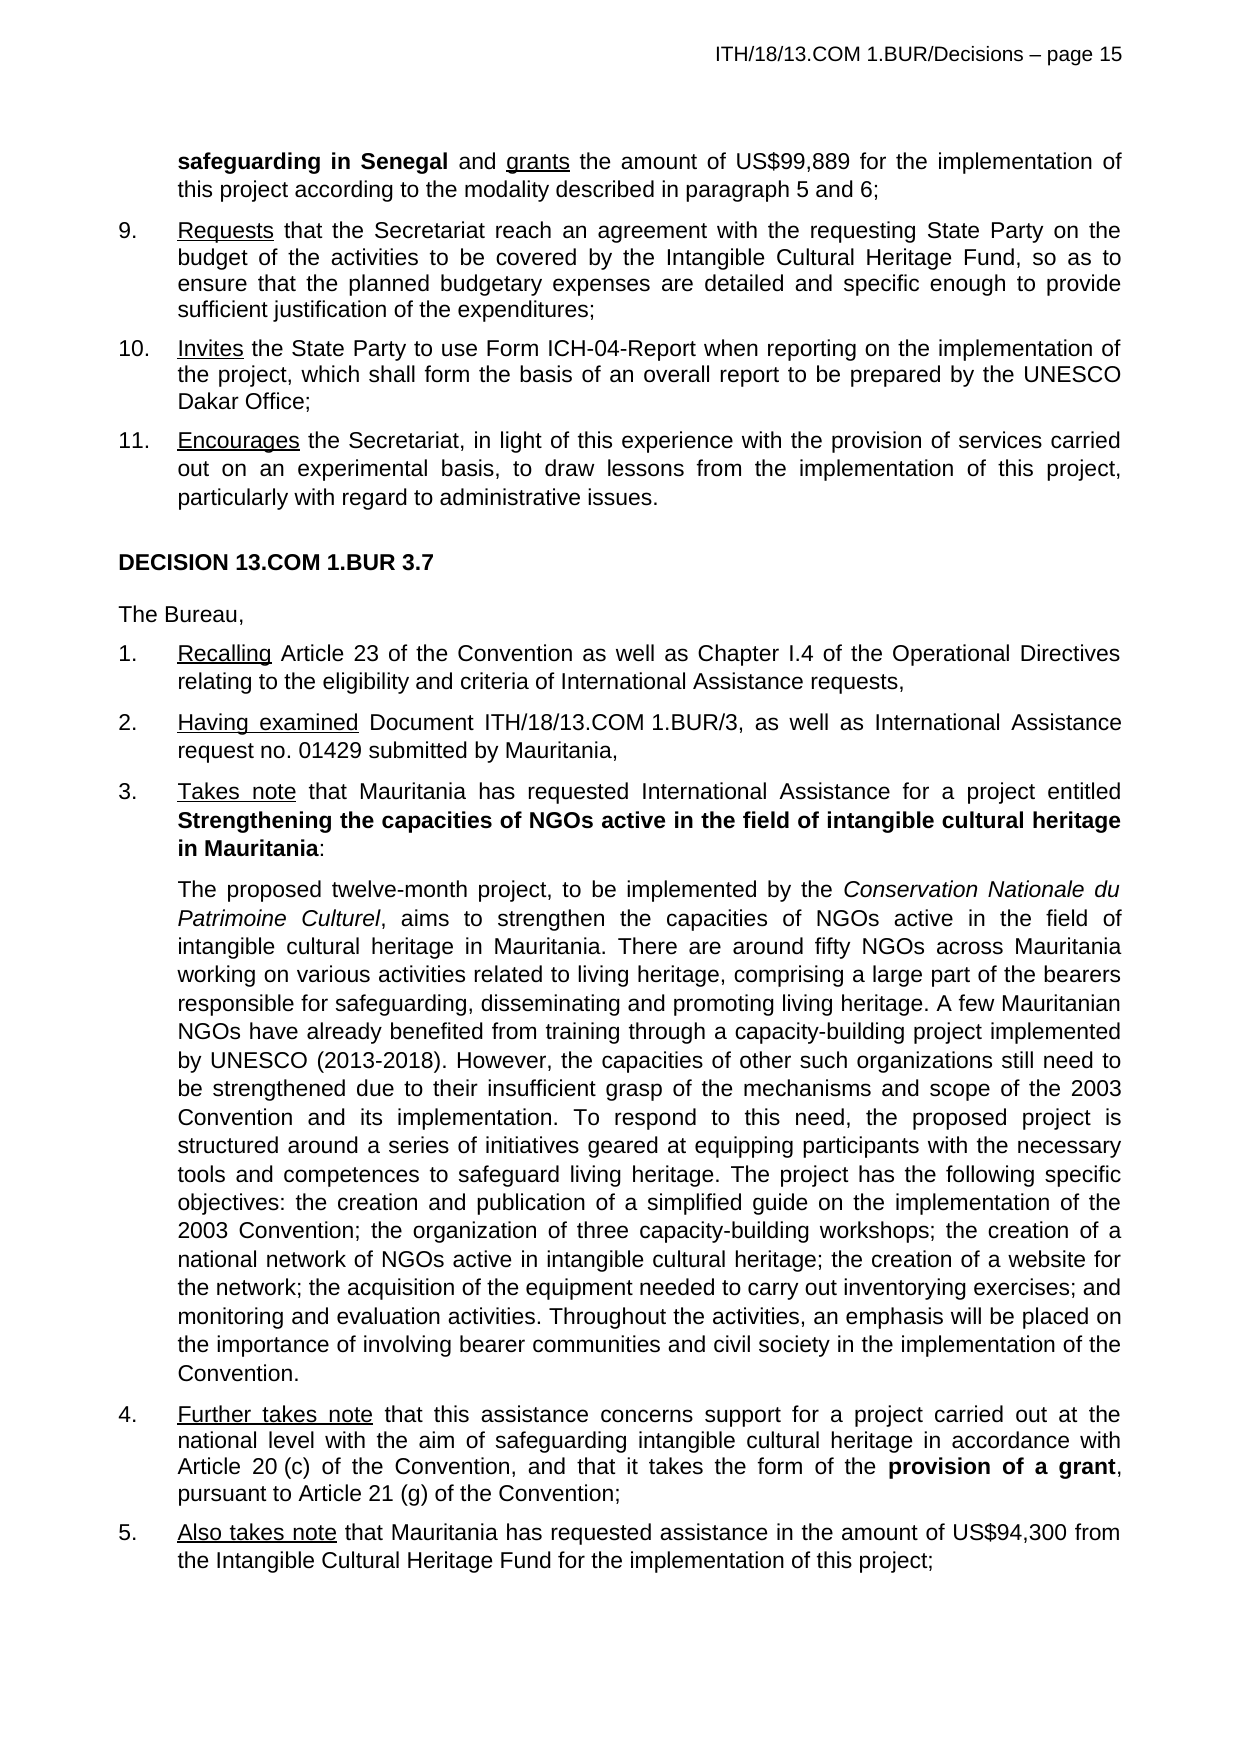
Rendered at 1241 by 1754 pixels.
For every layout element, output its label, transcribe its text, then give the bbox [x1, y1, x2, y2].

list Also takes note that Mauritania has requested assistance in the amount of US$94,300 from the Intangible Cultural Heritage Fund for the implementation of this project; [118, 1518, 1122, 1573]
text DECISION 13.COM 1.BUR 3.7 [118, 549, 1122, 576]
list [118, 148, 1122, 202]
text The Bureau, [118, 601, 1122, 627]
list Encourages the Secretariat, in light of this experience with the provision of services carried out on an experimental basis, to draw lessons from the implementation of this project, particularly with regard to administrative issues. [118, 427, 1122, 510]
list Further takes note that this assistance concerns support for a project carried out at the national level with the aim of safeguarding intangible cultural heritage in accordance with Article 20 (c) of the Convention, and that it takes the form of the provision of a grant, pursuant to Article 21 (g) of the Convention; [118, 1401, 1122, 1506]
list Requests that the Secretariat reach an agreement with the requesting State Party on the budget of the activities to be covered by the Intangible Cultural Heritage Fund, so as to ensure that the planned budgetary expenses are detailed and specific enough to provide sufficient justification of the expenditures; [118, 217, 1122, 322]
list Takes note that Mauritania has requested International Assistance for a project entitled Strengthening the capacities of NGOs active in the field of intangible cultural heritage in Mauritania: [118, 778, 1122, 862]
list Having examined Document ITH/18/13.COM 1.BUR/3, as well as International Assistance request no. 01429 submitted by Mauritania, [118, 709, 1122, 764]
list Recalling Article 23 of the Convention as well as Chapter I.4 of the Operational Directives relating to the eligibility and criteria of International Assistance requests, [118, 639, 1122, 694]
text The proposed twelve-month project, to be implemented by the Conservation Nationale du Patrimoine Culturel, aims to strengthen the capacities of NGOs active in the field of intangible cultural heritage in Mauritania. There are around fifty NGOs across Mauritania working on various activities related to living heritage, comprising a large part of the bearers responsible for safeguarding, disseminating and promoting living heritage. A few Mauritanian NGOs have already benefited from training through a capacity-building project implemented by UNESCO (2013-2018). However, the capacities of other such organizations still need to be strengthened due to their insufficient grasp of the mechanisms and scope of the 2003 Convention and its implementation. To respond to this need, the proposed project is structured around a series of initiatives geared at equipping participants with the necessary tools and competences to safeguard living heritage. The project has the following specific objectives: the creation and publication of a simplified guide on the implementation of the 2003 Convention; the organization of three capacity-building workshops; the creation of a national network of NGOs active in intangible cultural heritage; the creation of a website for the network; the acquisition of the equipment needed to carry out inventorying exercises; and monitoring and evaluation activities. Throughout the activities, an emphasis will be placed on the importance of involving bearer communities and civil society in the implementation of the Convention. [177, 876, 1122, 1386]
list Invites the State Party to use Form ICH-04-Report when reporting on the implementation of the project, which shall form the basis of an overall report to be prepared by the UNESCO Dakar Office; [118, 335, 1122, 414]
